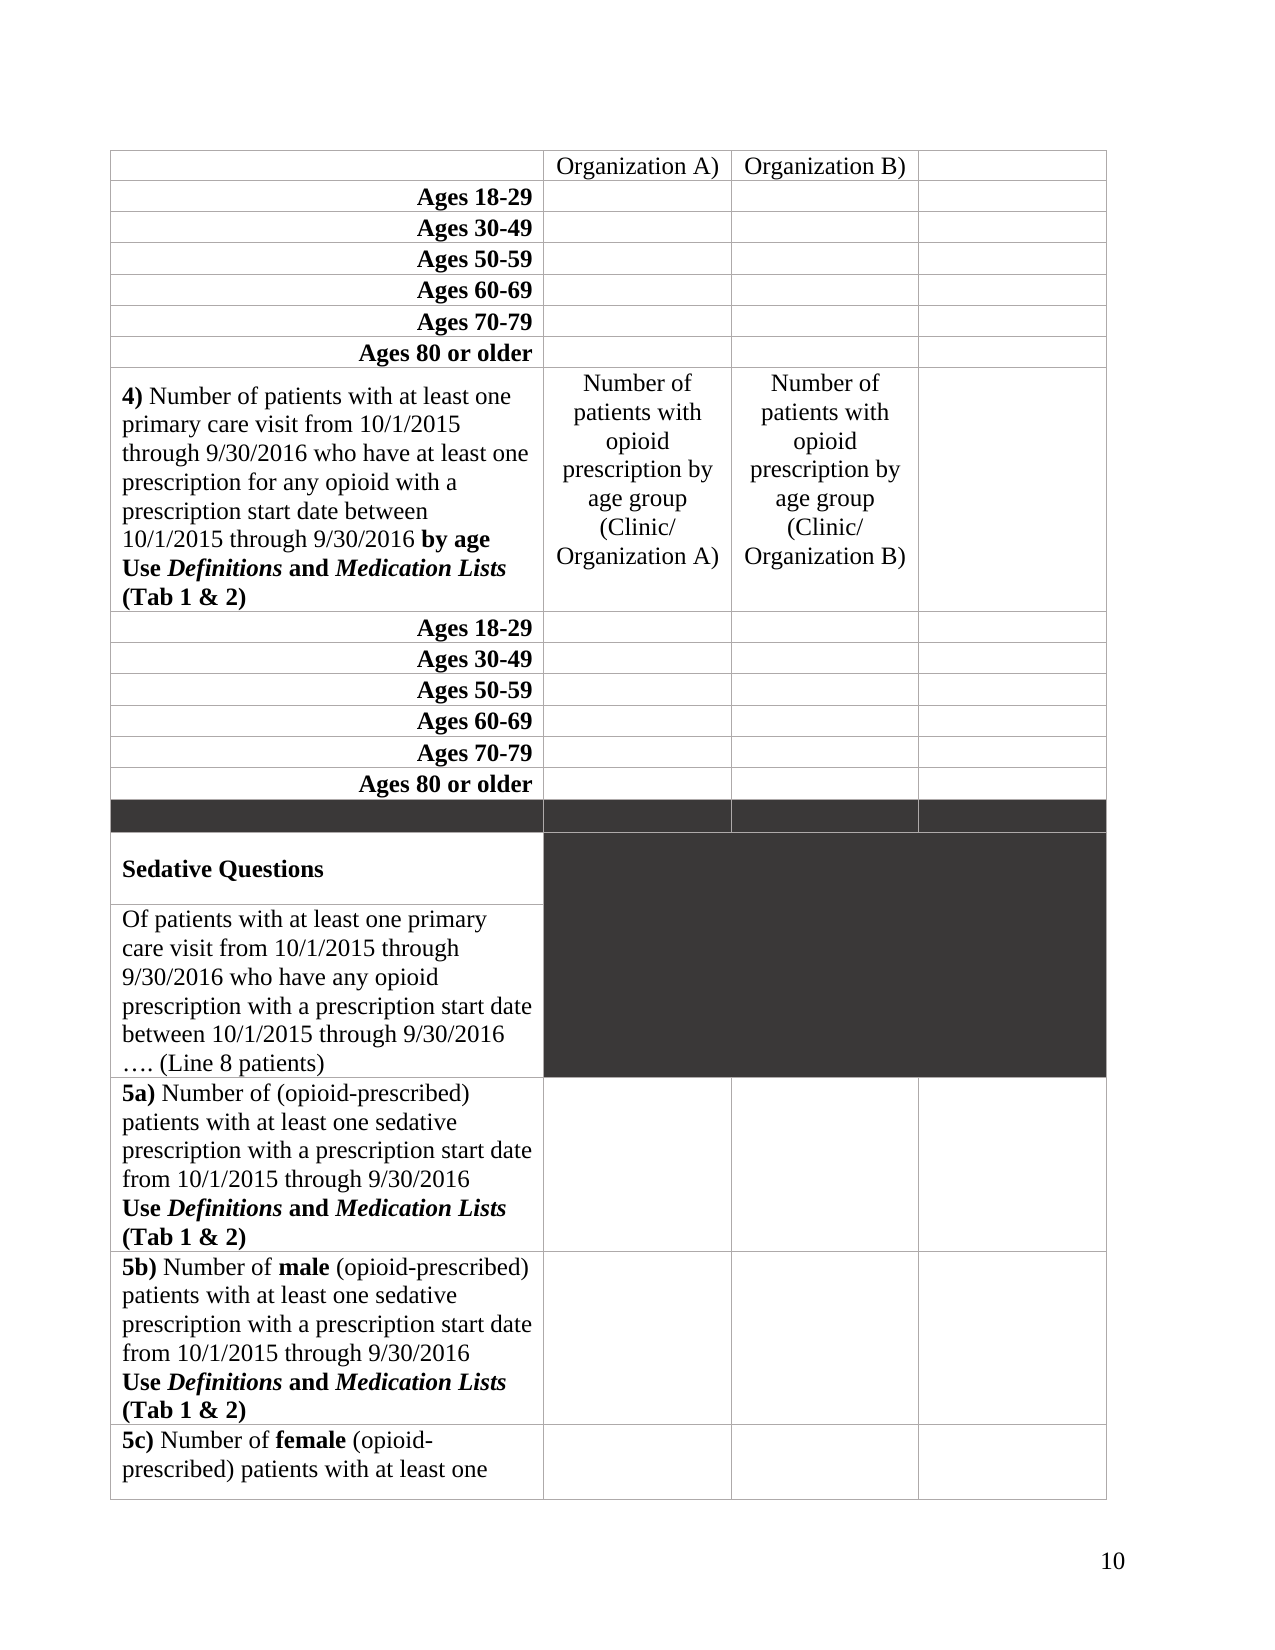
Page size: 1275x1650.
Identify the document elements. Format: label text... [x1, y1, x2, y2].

table_cell Of patients with at least one primary care visit from 10/1/2015 through 9/30/2016 who have any opioid prescription with a prescription start date between 10/1/2015 through 9/30/2016 …. (Line 8 patients) [111, 905, 543, 1077]
table_cell 5b) Number of male (opioid-prescribed) patients with at least one sedative prescription with a prescription start date from 10/1/2015 through 9/30/2016 Use Definitions and Medication Lists (Tab 1 & 2) [111, 1252, 543, 1424]
table_cell [544, 306, 731, 336]
table_cell Ages 50-59 [111, 674, 543, 704]
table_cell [111, 1425, 543, 1499]
table_cell [544, 181, 731, 211]
table_cell [919, 275, 1106, 305]
table_cell [544, 706, 731, 736]
table_cell [919, 337, 1106, 367]
table_cell [732, 674, 918, 704]
table_cell [732, 737, 918, 767]
table_cell [544, 1078, 731, 1251]
table_cell Ages 60-69 [111, 706, 543, 736]
table_cell [732, 768, 918, 799]
table_cell 5a) Number of (opioid-prescribed) patients with at least one sedative prescription with a prescription start date from 10/1/2015 through 9/30/2016 Use Definitions and Medication Lists (Tab 1 & 2) [111, 1078, 543, 1251]
table_cell [544, 275, 731, 305]
table_cell [544, 737, 731, 767]
table_cell [919, 768, 1106, 799]
table_cell Ages 50-59 [111, 243, 543, 273]
table_cell [544, 243, 731, 273]
table_cell [919, 306, 1106, 336]
table_cell Ages 18-29 [111, 181, 543, 211]
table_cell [544, 151, 731, 180]
table_cell Number of patients with opioid prescription by age group (Clinic/ Organization A) [544, 368, 731, 611]
table_cell [544, 674, 731, 704]
table_cell [544, 800, 731, 832]
table_cell Ages 80 or older [111, 337, 543, 367]
table_cell [732, 1425, 918, 1499]
table_cell [732, 1252, 918, 1424]
table_cell [919, 1078, 1106, 1251]
table_cell [919, 181, 1106, 211]
table_cell [732, 800, 918, 832]
table_cell [919, 243, 1106, 273]
table_cell Ages 60-69 [111, 275, 543, 305]
table_cell [732, 706, 918, 736]
table_cell [732, 243, 918, 273]
table_cell [544, 612, 731, 642]
table_cell [732, 337, 918, 367]
table_cell [544, 833, 1106, 1077]
table_cell Ages 70-79 [111, 306, 543, 336]
table_cell [919, 706, 1106, 736]
table_cell [919, 1425, 1106, 1499]
table_cell [919, 612, 1106, 642]
table_cell [919, 800, 1106, 832]
table_cell 4) Number of patients with at least one primary care visit from 10/1/2015 through 9/30/2016 who have at least one prescription for any opioid with a prescription start date between 10/1/2015 through 9/30/2016 by age Use Definitions and Medication Lists (Tab 1 & 2) [111, 368, 543, 611]
table_cell [544, 768, 731, 799]
table_cell [919, 212, 1106, 242]
table_cell Ages 18-29 [111, 612, 543, 642]
table_cell [919, 151, 1106, 180]
table_cell [919, 737, 1106, 767]
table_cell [111, 151, 543, 180]
table_cell [732, 275, 918, 305]
table_cell [732, 181, 918, 211]
table_cell [919, 1252, 1106, 1424]
table_cell Ages 30-49 [111, 643, 543, 673]
table_cell [732, 212, 918, 242]
table_cell [919, 643, 1106, 673]
table_cell [544, 1425, 731, 1499]
table_cell [544, 643, 731, 673]
table_cell [544, 337, 731, 367]
table_cell [919, 674, 1106, 704]
table_cell [732, 306, 918, 336]
table_cell Sedative Questions [111, 833, 543, 903]
table_cell [544, 212, 731, 242]
table_cell [919, 368, 1106, 611]
table_cell Number of patients with opioid prescription by age group (Clinic/ Organization B) [732, 368, 918, 611]
table_cell Ages 70-79 [111, 737, 543, 767]
table_cell Ages 30-49 [111, 212, 543, 242]
table_cell [544, 1252, 731, 1424]
table_cell [111, 800, 543, 832]
table_cell [732, 612, 918, 642]
table_cell Ages 80 or older [111, 768, 543, 799]
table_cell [732, 151, 918, 180]
table_cell [732, 643, 918, 673]
table_cell [732, 1078, 918, 1251]
